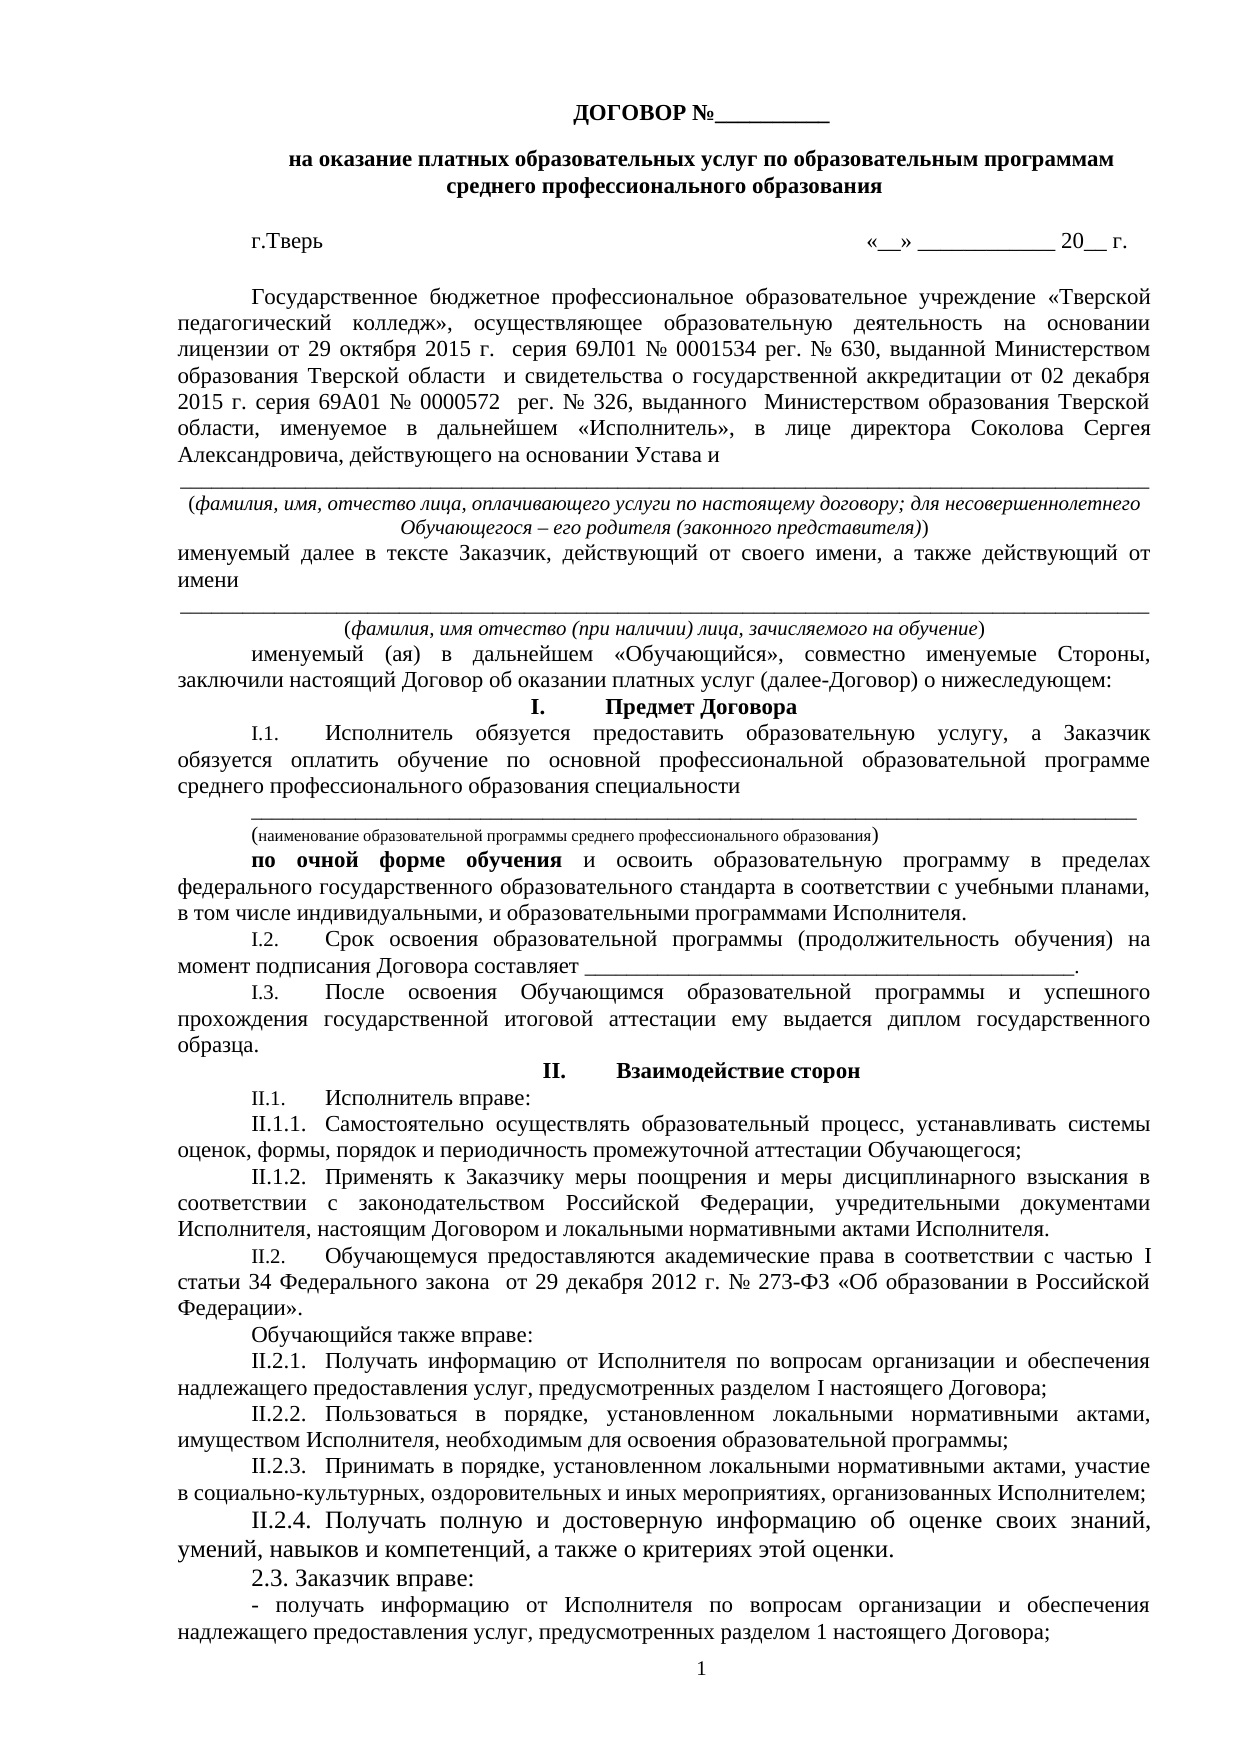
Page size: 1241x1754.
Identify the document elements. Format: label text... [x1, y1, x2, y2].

list Срок освоения образовательной программы (продолжительность обучения) на момент подписания Договора составляет _______________________________________________. [177, 926, 1152, 978]
text _____________________________________________________________________________________________ (фамилия, имя, отчество лица, оплачивающего услуги по настоящему договору; для несовершеннолетнего Обучающегося – его родителя (законного представителя)) [177, 467, 1152, 539]
list Самостоятельно осуществлять образовательный процесс, устанавливать системы оценок, формы, порядок и периодичность промежуточной аттестации Обучающегося; [177, 1110, 1152, 1163]
list Государственное бюджетное профессиональное образовательное учреждение «Тверской педагогический колледж», осуществляющее образовательную деятельность на основании лицензии от 29 октября 2015 г. серия 69Л01 № 0001534 рег. № 630, выданной Министерством образования Тверской области и свидетельства о государственной аккредитации от 02 декабря 2015 г. серия 69А01 № 0000572 рег. № 326, выданного Министерством образования Тверской области, именуемое в дальнейшем «Исполнитель», в лице директора Соколова Сергея Александровича, действующего на основании Устава и [177, 283, 1152, 467]
list Исполнитель обязуется предоставить образовательную услугу, а Заказчик обязуется оплатить обучение по основной профессиональной образовательной программе среднего профессионального образования специальности [177, 719, 1152, 798]
list Получать информацию от Исполнителя по вопросам организации и обеспечения надлежащего предоставления услуг, предусмотренных разделом I настоящего Договора; [177, 1347, 1152, 1400]
list Применять к Заказчику меры поощрения и меры дисциплинарного взыскания в соответствии с законодательством Российской Федерации, учредительными документами Исполнителя, настоящим Договором и локальными нормативными актами Исполнителя. [177, 1163, 1152, 1242]
text - получать информацию от Исполнителя по вопросам организации и обеспечения надлежащего предоставления услуг, предусмотренных разделом 1 настоящего Договора; [177, 1592, 1152, 1644]
text именуемый далее в тексте Заказчик, действующий от своего имени, а также действующий от имени [177, 539, 1152, 592]
text г.Тверь «__» ____________ 20__ г. [177, 227, 1152, 253]
list (наименование образовательной программы среднего профессионального образования) [177, 822, 1152, 846]
text _____________________________________________________________________________________________ (фамилия, имя отчество (при наличии) лица, зачисляемого на обучение) [177, 592, 1152, 640]
list Взаимодействие сторон [177, 1057, 1152, 1084]
list Принимать в порядке, установленном локальными нормативными актами, участие в социально-культурных, оздоровительных и иных мероприятиях, организованных Исполнителем; [177, 1453, 1152, 1505]
list После освоения Обучающимся образовательной программы и успешного прохождения государственной итоговой аттестации ему выдается диплом государственного образца. [177, 978, 1152, 1057]
text именуемый (ая) в дальнейшем «Обучающийся», совместно именуемые Стороны, заключили настоящий Договор об оказании платных услуг (далее-Договор) о нижеследующем: [177, 640, 1152, 693]
text на оказание платных образовательных услуг по образовательным программам среднего профессионального образования [177, 145, 1152, 198]
list _____________________________________________________________________________________ [177, 798, 1152, 822]
list Обучающийся также вправе: [177, 1321, 1152, 1347]
text 2.3. Заказчик вправе: [177, 1563, 1152, 1592]
list Пользоваться в порядке, установленном локальными нормативными актами, имуществом Исполнителя, необходимым для освоения образовательной программы; [177, 1400, 1152, 1453]
list Обучающемуся предоставляются академические права в соответствии с частью I статьи 34 Федерального закона от 29 декабря 2012 г. № 273-ФЗ «Об образовании в Российской Федерации». [177, 1242, 1152, 1321]
text ДОГОВОР №__________ [177, 103, 1152, 124]
list Получать полную и достоверную информацию об оценке своих знаний, умений, навыков и компетенций, а также о критериях этой оценки. [177, 1505, 1152, 1563]
list по очной форме обучения и освоить образовательную программу в пределах федерального государственного образовательного стандарта в соответствии с учебными планами, в том числе индивидуальными, и образовательными программами Исполнителя. [177, 846, 1152, 926]
list Исполнитель вправе: [177, 1084, 1152, 1110]
list Предмет Договора [176, 693, 1152, 719]
